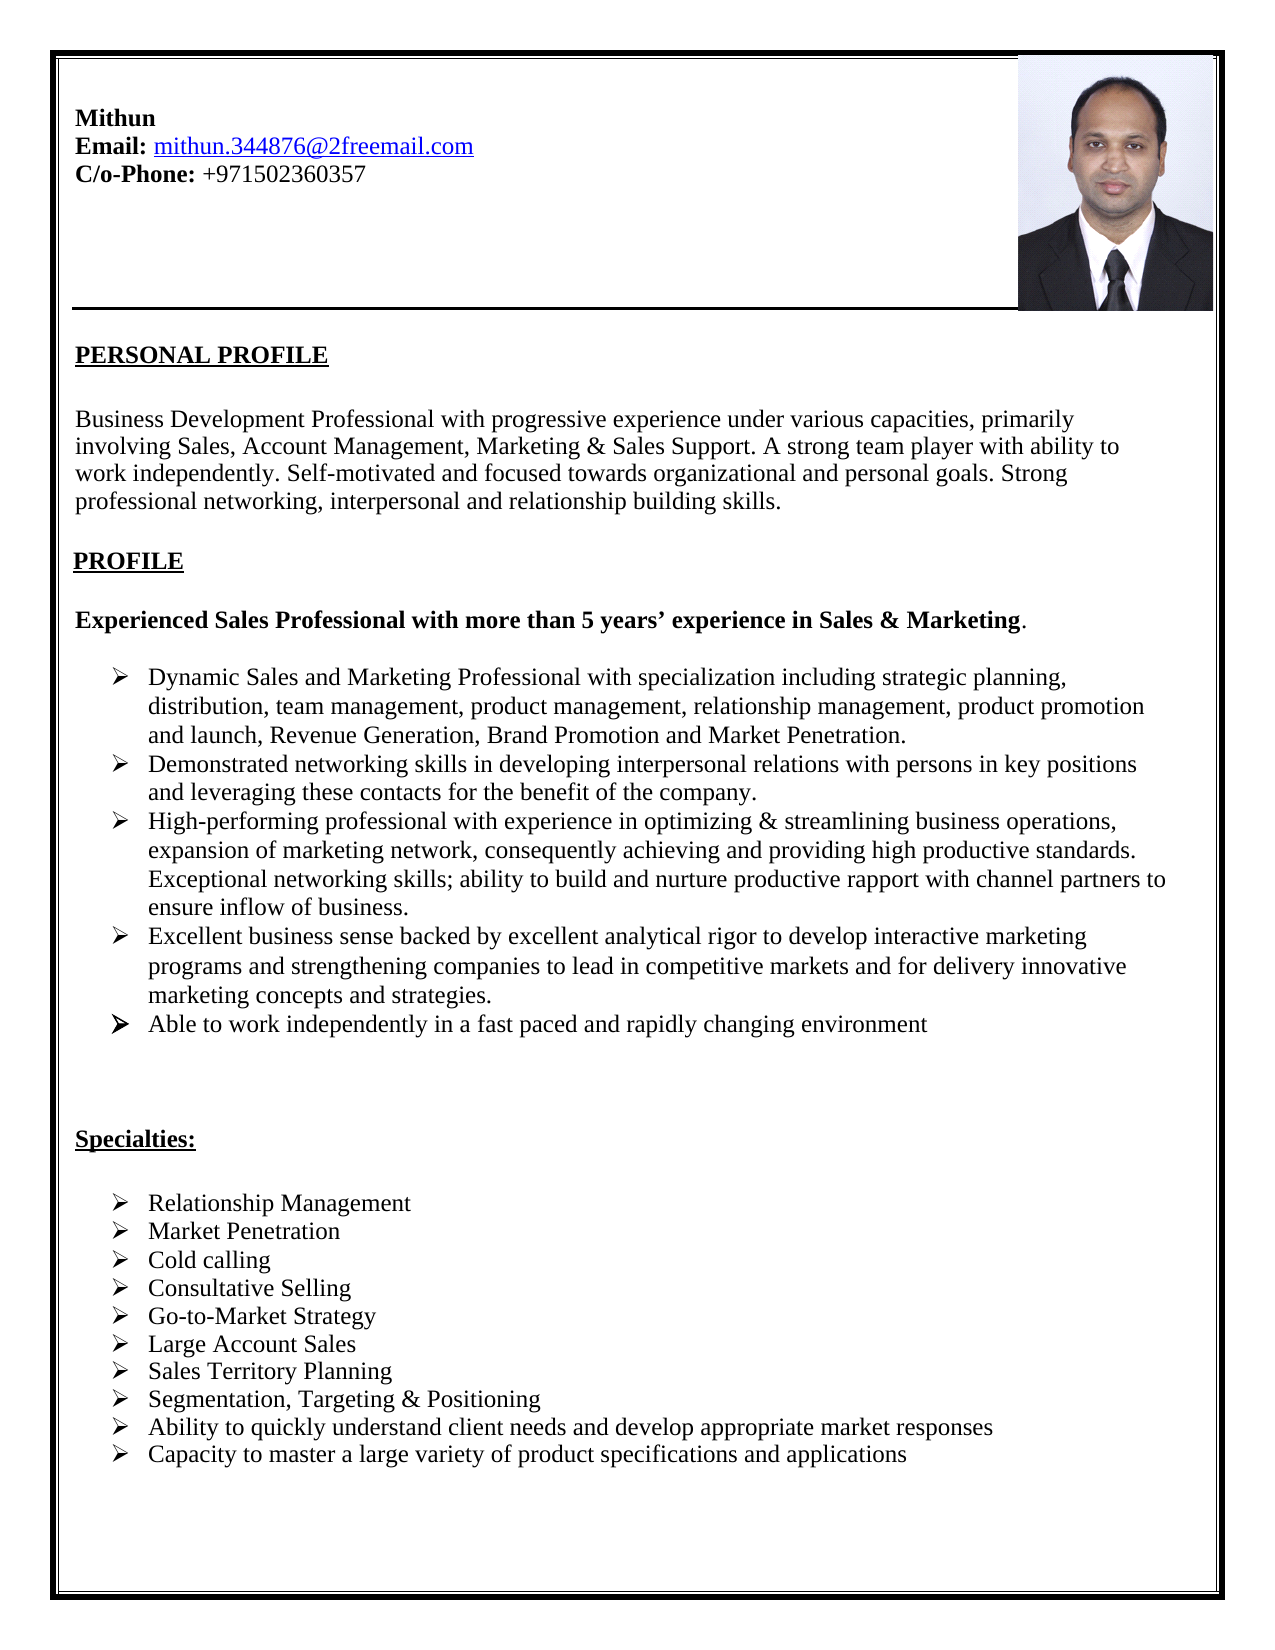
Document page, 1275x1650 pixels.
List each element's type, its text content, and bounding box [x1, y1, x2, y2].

text Email: mithun.344876@2freemail.com [75, 132, 1018, 160]
list Cold calling [110, 1245, 1175, 1274]
list Relationship Management [110, 1188, 1175, 1216]
text C/o-Phone: +971502360357 [75, 160, 1018, 188]
list Ability to quickly understand client needs and develop appropriate market responses [110, 1417, 1175, 1439]
list Large Account Sales [110, 1334, 1175, 1357]
text PERSONAL PROFILE [75, 340, 1175, 369]
list Capacity to master a large variety of product specifications and applications [110, 1445, 1175, 1467]
list Able to work independently in a fast paced and rapidly changing environment [110, 1009, 1175, 1038]
text Business Development Professional with progressive experience under various capacities, primarily involving Sales, Account Management, Marketing & Sales Support. A strong team player with ability to work independently. Self-motivated and focused towards organizational and personal goals. Strong professional networking, interpersonal and relationship building skills. [75, 405, 1175, 515]
list Consultative Selling [110, 1279, 1175, 1301]
text Specialties: [75, 1124, 1175, 1153]
list Sales Territory Planning [110, 1362, 1175, 1384]
text Experienced Sales Professional with more than 5 years’ experience in Sales & Marketing. [75, 605, 1175, 633]
list Go-to-Market Strategy [110, 1307, 1175, 1329]
text Mithun [75, 103, 1018, 132]
list Segmentation, Targeting & Positioning [110, 1390, 1175, 1412]
list Dynamic Sales and Marketing Professional with specialization including strategic planning, distribution, team management, product management, relationship management, product promotion and launch, Revenue Generation, Brand Promotion and Market Penetration. [110, 662, 1175, 749]
picture [1018, 55, 1214, 311]
list Market Penetration [110, 1216, 1175, 1245]
list Demonstrated networking skills in developing interpersonal relations with persons in key positions and leveraging these contacts for the benefit of the company. [110, 749, 1175, 806]
text PROFILE [73, 545, 1175, 576]
list Excellent business sense backed by excellent analytical rigor to develop interactive marketing programs and strengthening companies to lead in competitive markets and for delivery innovative marketing concepts and strategies. [110, 921, 1175, 1009]
list High-performing professional with experience in optimizing & streamlining business operations, expansion of marketing network, consequently achieving and providing high productive standards. Exceptional networking skills; ability to build and nurture productive rapport with channel partners to ensure inflow of business. [110, 806, 1175, 921]
